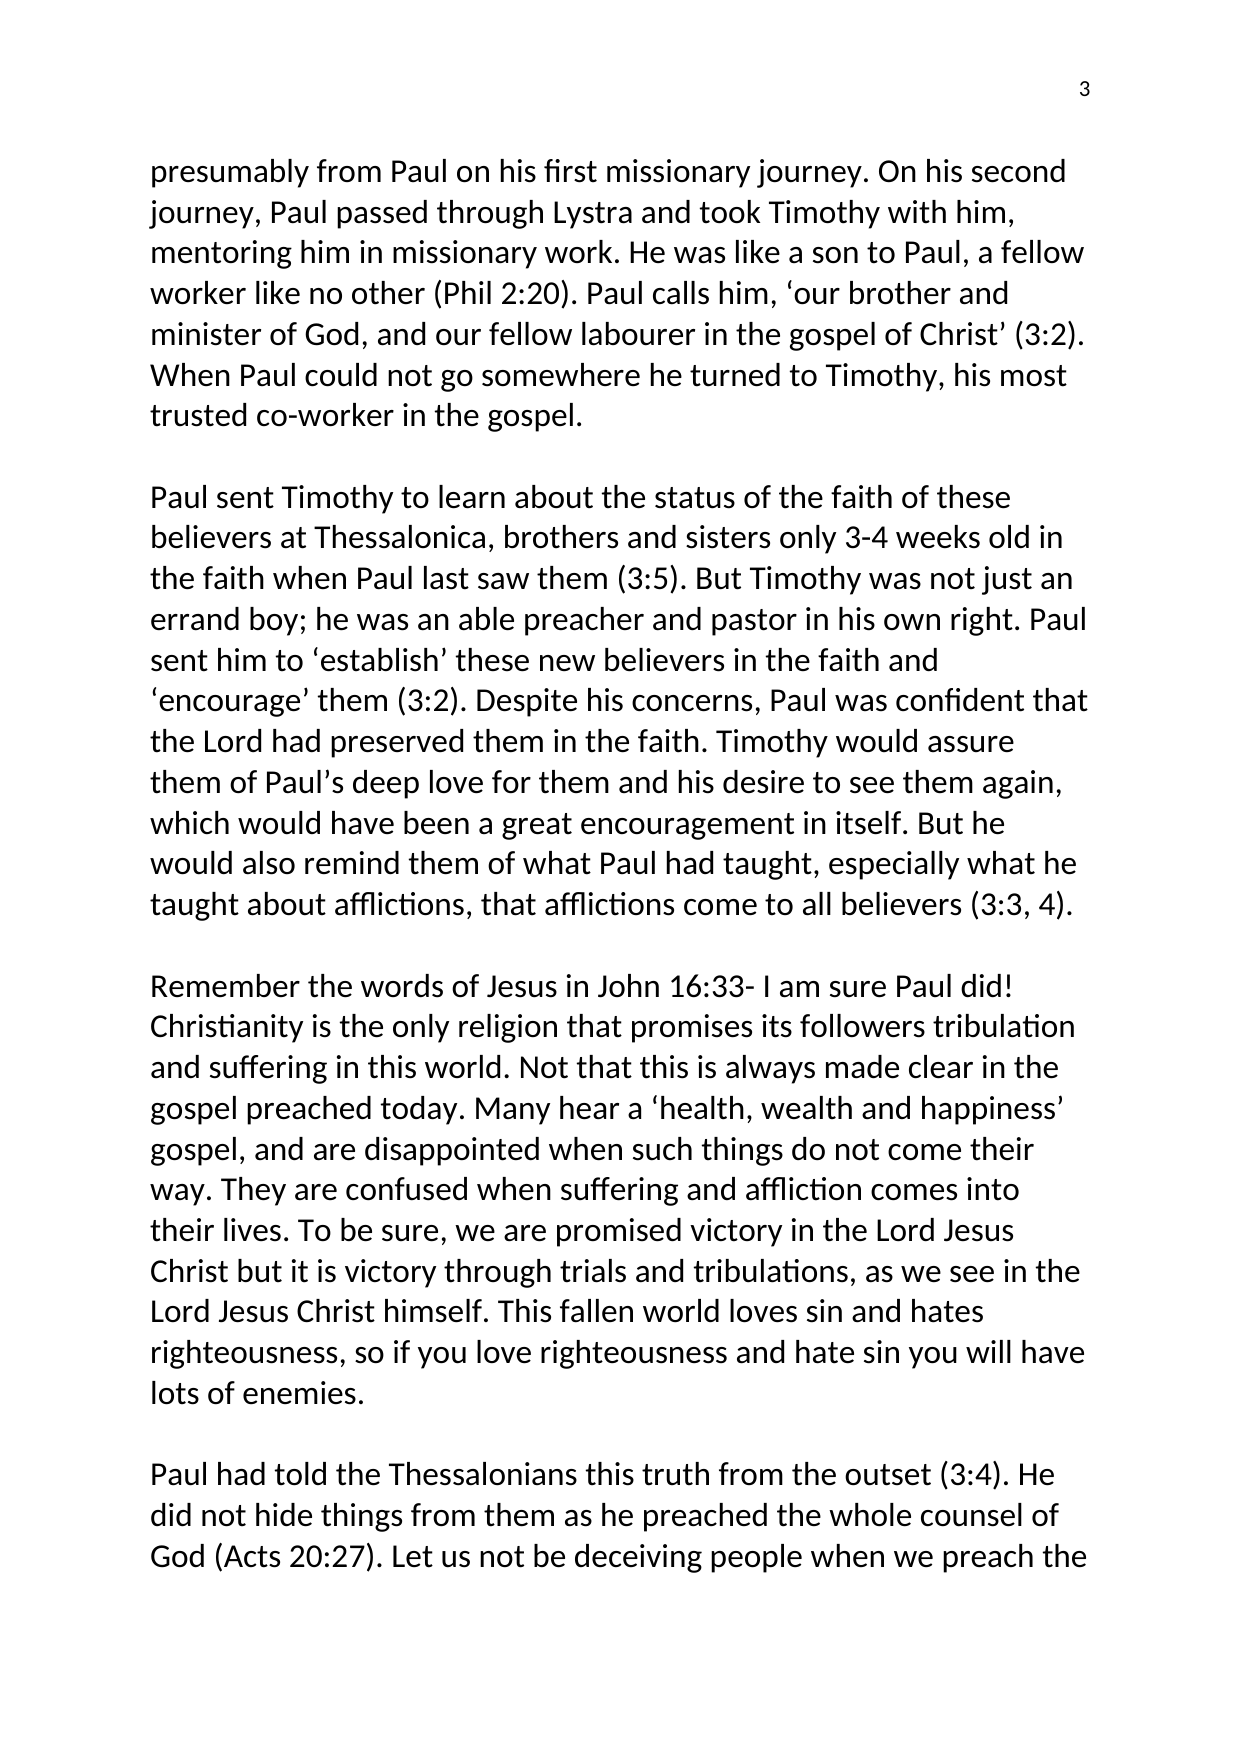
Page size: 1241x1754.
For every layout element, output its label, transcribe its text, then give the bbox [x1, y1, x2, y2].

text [150, 1453, 1090, 1576]
text Paul sent Timothy to learn about the status of the faith of these believers at Thessalonica, brothers and sisters only 3-4 weeks old in the faith when Paul last saw them (3:5). But Timothy was not just an errand boy; he was an able preacher and pastor in his own right. Paul sent him to ‘establish’ these new believers in the faith and ‘encourage’ them (3:2). Despite his concerns, Paul was confident that the Lord had preserved them in the faith. Timothy would assure them of Paul’s deep love for them and his desire to see them again, which would have been a great encouragement in itself. But he would also remind them of what Paul had taught, especially what he taught about afflictions, that afflictions come to all believers (3:3, 4). [150, 476, 1090, 924]
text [150, 150, 1090, 435]
text Remember the words of Jesus in John 16:33- I am sure Paul did! Christianity is the only religion that promises its followers tribulation and suffering in this world. Not that this is always made clear in the gospel preached today. Many hear a ‘health, wealth and happiness’ gospel, and are disappointed when such things do not come their way. They are confused when suffering and affliction comes into their lives. To be sure, we are promised victory in the Lord Jesus Christ but it is victory through trials and tribulations, as we see in the Lord Jesus Christ himself. This fallen world loves sin and hates righteousness, so if you love righteousness and hate sin you will have lots of enemies. [150, 964, 1090, 1413]
